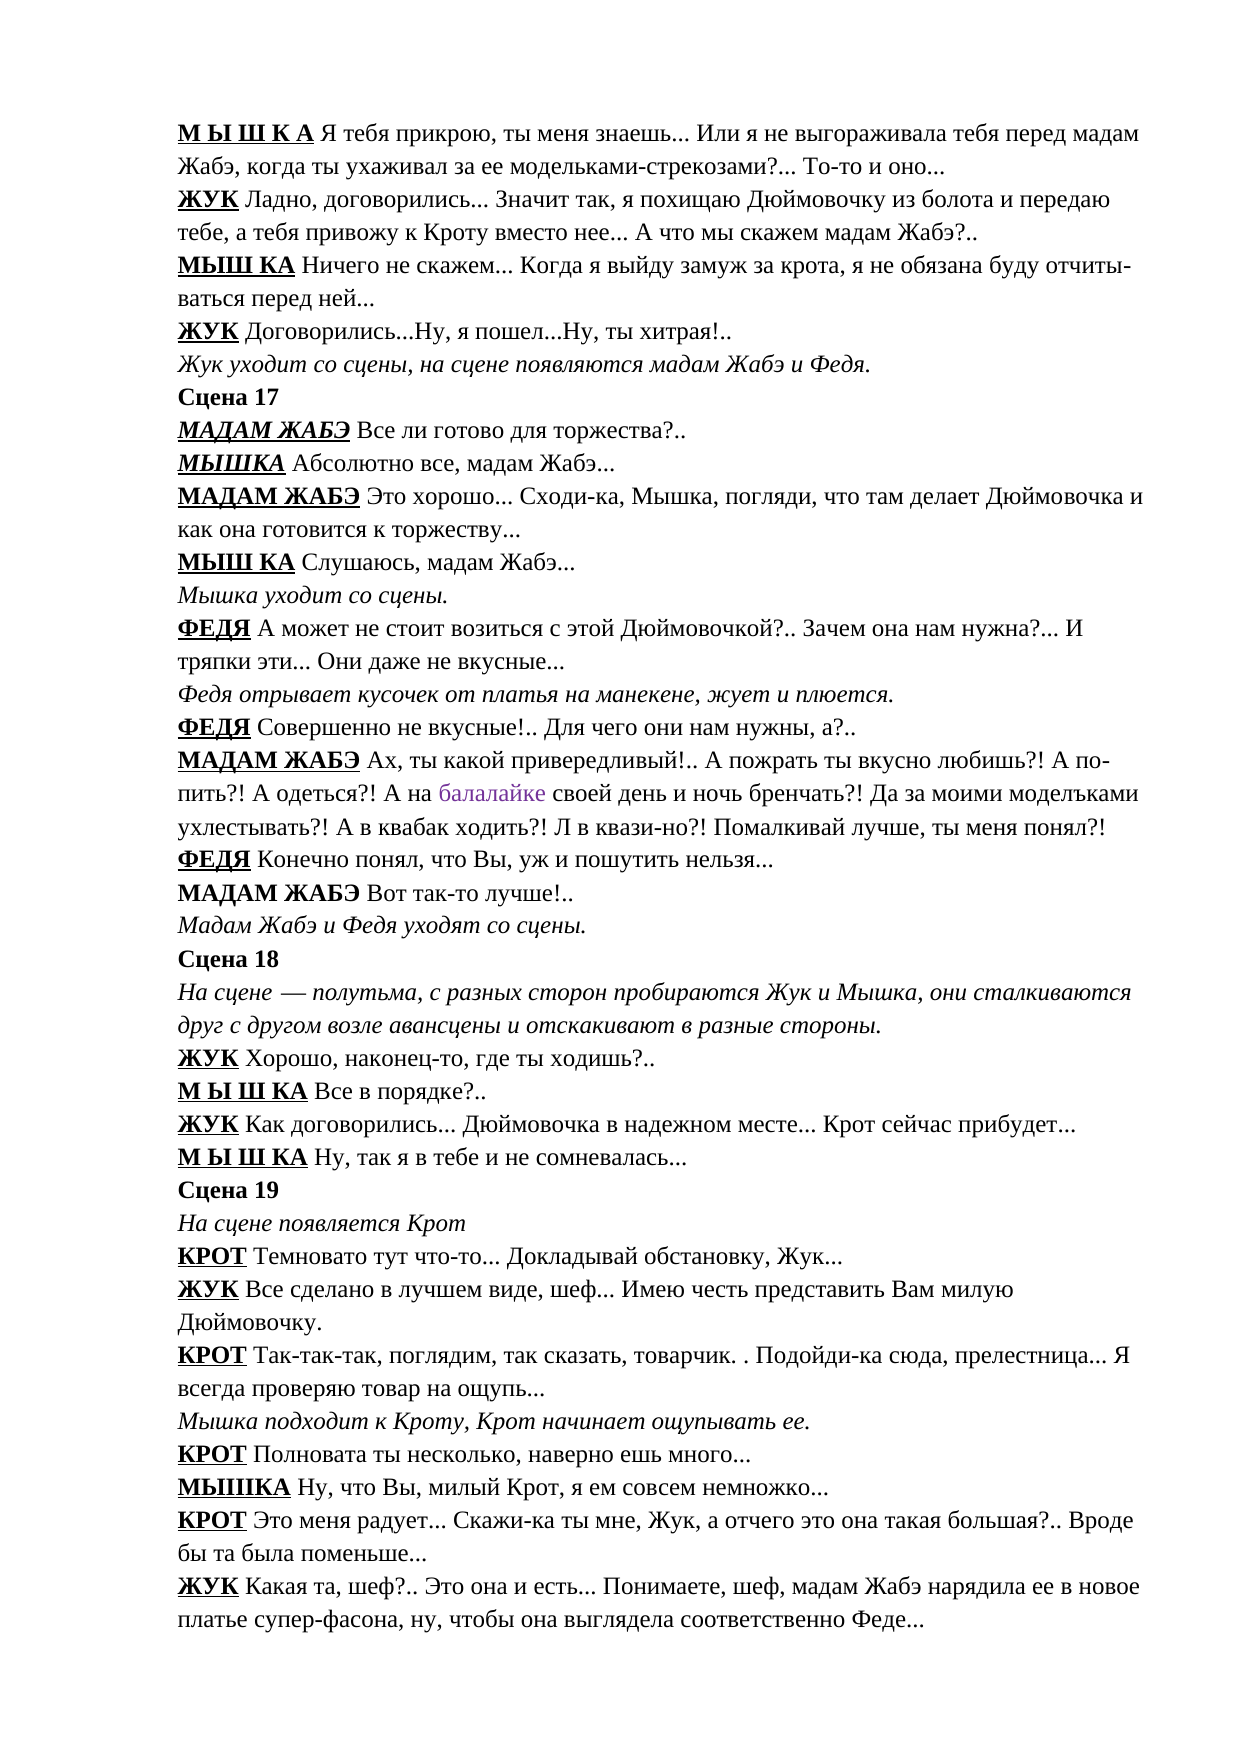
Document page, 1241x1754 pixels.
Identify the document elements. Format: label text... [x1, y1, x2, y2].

text На сцене — полутьма, с разных сторон пробираются Жук и Мышка, они сталкиваются друг с другом возле авансцены и отскакивают в разные стороны. [177, 977, 1152, 1038]
text ФЕДЯ А может не стоит возиться с этой Дюймовочкой?.. Зачем она нам нужна?... И тряпки эти... Они даже не вкусные... [177, 613, 1152, 675]
text ЖУК Хорошо, наконец-то, где ты ходишь?.. [177, 1043, 1152, 1071]
text МАДАМ ЖАБЭ Вот так-то лучше!.. [177, 878, 1152, 906]
text Сцена 17 [177, 382, 1152, 411]
text КРОТ Это меня радует... Скажи-ка ты мне, Жук, а отчего это она такая большая?.. Вроде бы та была поменьше... [177, 1505, 1152, 1567]
text МАДАМ ЖАБЭ Ах, ты какой привередливый!.. А пожрать ты вкусно любишь?! А попить?! А одеться?! А на балалайке своей день и ночь бренчать?! Да за моими моделъками ухлестывать?! А в квабак ходить?! Л в квази-но?! Помалкивай лучше, ты меня понял?! [177, 746, 1152, 840]
text ЖУК Все сделано в лучшем виде, шеф... Имею честь представить Вам милую Дюймовочку. [177, 1274, 1152, 1336]
text Федя отрывает кусочек от платья на манекене, жует и плюется. [177, 679, 1152, 708]
text МЫIIIКА Ну, что Вы, милый Крот, я ем совсем немножко... [177, 1472, 1152, 1501]
text На сцене появляется Крот [177, 1208, 1152, 1237]
text М Ы Ш КА Ну, так я в тебе и не сомневалась... [177, 1142, 1152, 1171]
text ФЕДЯ Конечно понял, что Вы, уж и пошутить нельзя... [177, 844, 1152, 873]
text ЖУК Какая та, шеф?.. Это она и есть... Понимаете, шеф, мадам Жабэ нарядила ее в новое платье супер-фасона, ну, чтобы она выглядела соответственно Феде... [177, 1571, 1152, 1633]
text КРОТ Полновата ты несколько, наверно ешь много... [177, 1439, 1152, 1468]
text МЫШ КА Ничего не скажем... Когда я выйду замуж за крота, я не обязана буду отчитываться перед ней... [177, 250, 1152, 312]
text ЖУК Ладно, договорились... Значит так, я похищаю Дюймовочку из болота и передаю тебе, а тебя привожу к Кроту вместо нее... А что мы скажем мадам Жабэ?.. [177, 184, 1152, 246]
text ЖУК Договорились...Ну, я пошел...Ну, ты хитрая!.. [177, 316, 1152, 345]
text М Ы Ш К А Я тебя прикрою, ты меня знаешь... Или я не выгораживала тебя перед мадам Жабэ, когда ты ухаживал за ее модельками-стрекозами?... То-то и оно... [177, 118, 1152, 180]
text КРОТ Так-так-так, поглядим, так сказать, товарчик. . Подойди-ка сюда, прелестница... Я всегда проверяю товар на ощупь... [177, 1340, 1152, 1402]
text Мышка уходит со сцены. [177, 580, 1152, 609]
text МЫШКА Абсолютно все, мадам Жабэ... [177, 448, 1152, 477]
text МЫШ КА Слушаюсь, мадам Жабэ... [177, 547, 1152, 576]
text М Ы Ш КА Все в порядке?.. [177, 1076, 1152, 1104]
text Сцена 18 [177, 944, 1152, 972]
text Сцена 19 [177, 1175, 1152, 1203]
text Мышка подходит к Кроту, Крот начинает ощупывать ее. [177, 1406, 1152, 1435]
text ЖУК Как договорились... Дюймовочка в надежном месте... Крот сейчас прибудет... [177, 1109, 1152, 1137]
text МАДАМ ЖАБЭ Это хорошо... Сходи-ка, Мышка, погляди, что там делает Дюймовочка и как она готовится к торжеству... [177, 481, 1152, 543]
text Мадам Жабэ и Федя уходят со сцены. [177, 911, 1152, 939]
text Жук уходит со сцены, на сцене появляются мадам Жабэ и Федя. [177, 349, 1152, 378]
text ФЕДЯ Совершенно не вкусные!.. Для чего они нам нужны, а?.. [177, 712, 1152, 741]
text КРОТ Темновато тут что-то... Докладывай обстановку, Жук... [177, 1241, 1152, 1269]
text МАДАМ ЖАБЭ Все ли готово для торжества?.. [177, 415, 1152, 444]
